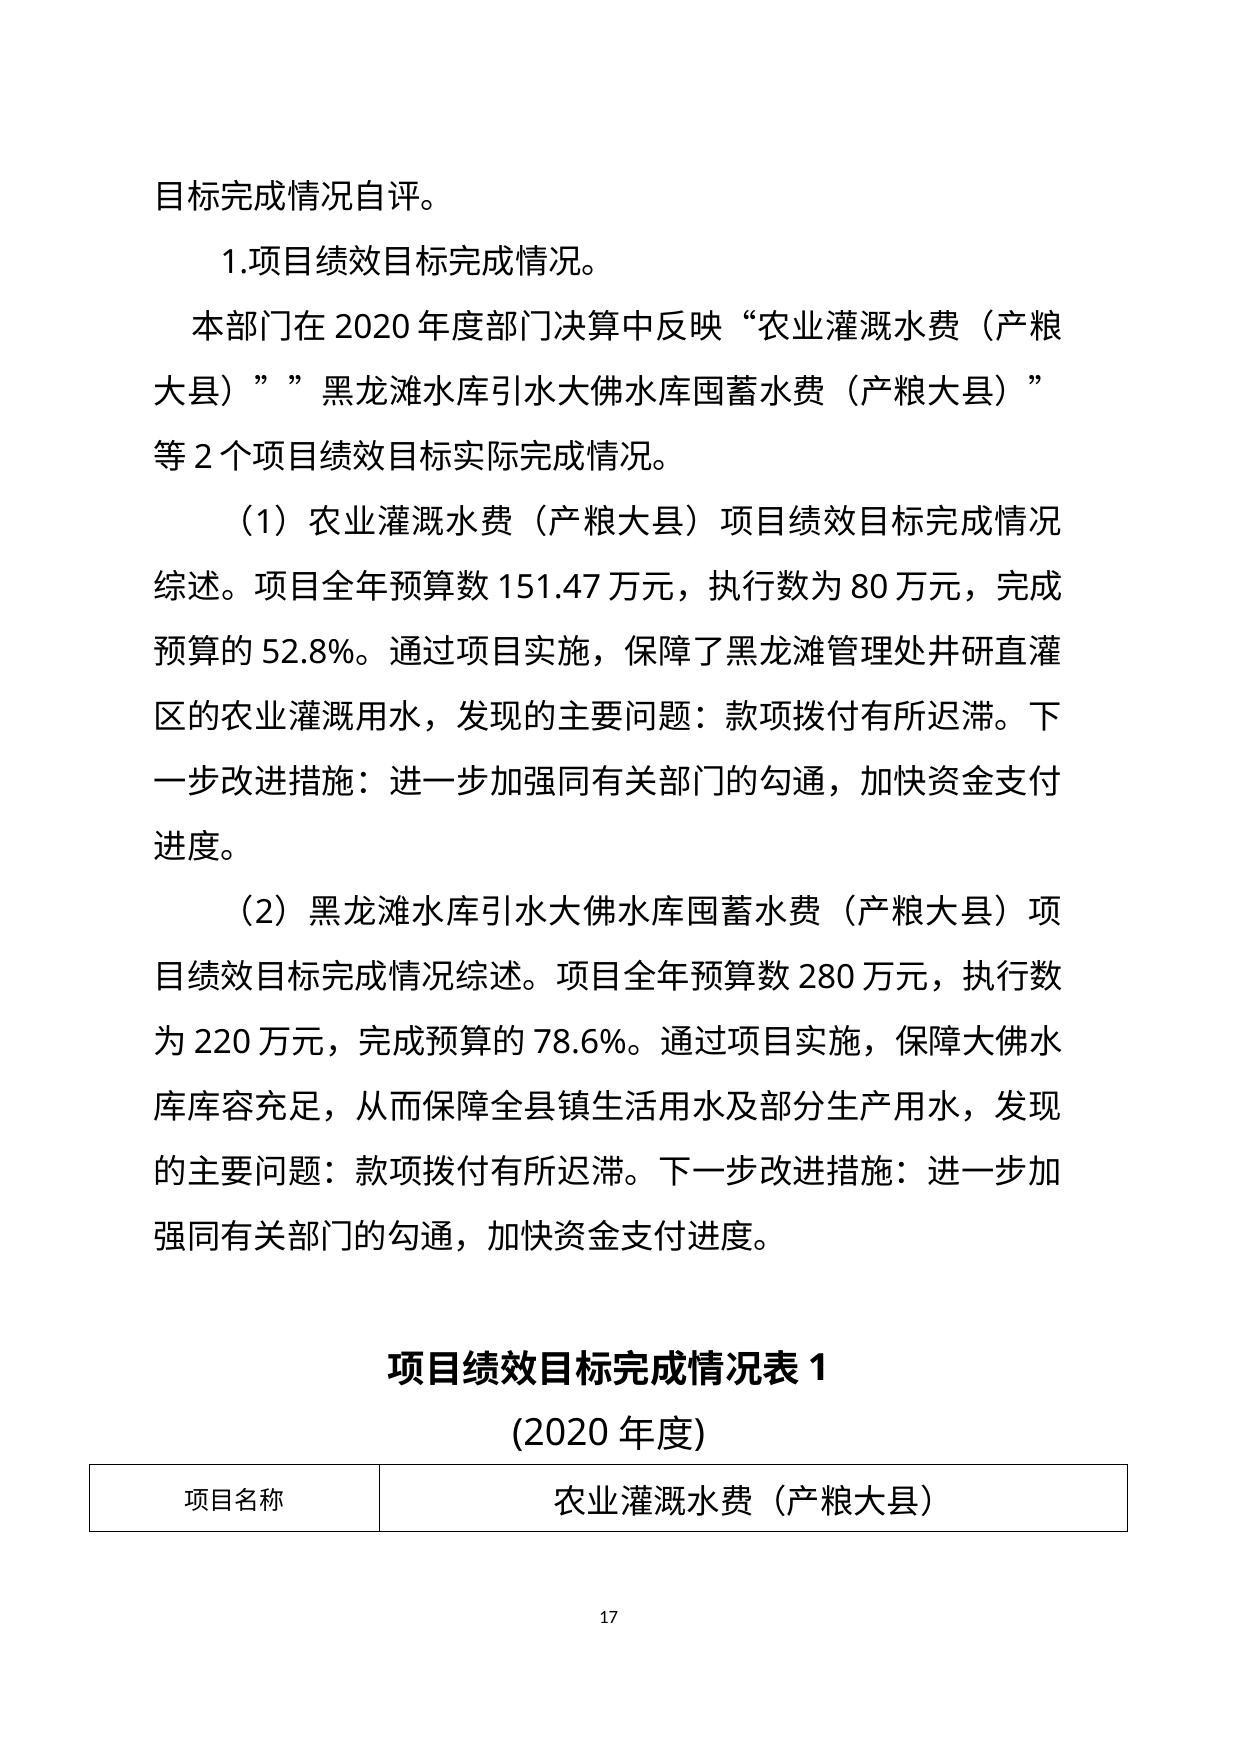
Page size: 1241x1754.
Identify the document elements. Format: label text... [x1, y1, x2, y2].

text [153, 162, 1063, 227]
text （2）黑龙滩水库引水大佛水库囤蓄水费（产粮大县）项目绩效目标完成情况综述。项目全年预算数280万元，执行数为220万元，完成预算的78.6%。通过项目实施，保障大佛水库库容充足，从而保障全县镇生活用水及部分生产用水，发现的主要问题：款项拨付有所迟滞。下一步改进措施：进一步加强同有关部门的勾通，加快资金支付进度。 [153, 877, 1063, 1267]
text 1.项目绩效目标完成情况。 本部门在2020年度部门决算中反映“农业灌溉水费（产粮大县）””黑龙滩水库引水大佛水库囤蓄水费（产粮大县）”等2个项目绩效目标实际完成情况。 [153, 227, 1063, 487]
table_cell 项目名称 [90, 1465, 379, 1531]
text （1）农业灌溉水费（产粮大县）项目绩效目标完成情况综述。项目全年预算数151.47万元，执行数为80万元，完成预算的52.8%。通过项目实施，保障了黑龙滩管理处井研直灌区的农业灌溉用水，发现的主要问题：款项拨付有所迟滞。下一步改进措施：进一步加强同有关部门的勾通，加快资金支付进度。 [153, 487, 1063, 877]
table_header 项目绩效目标完成情况表1 (2020 年度) [90, 1332, 1127, 1463]
table_cell 农业灌溉水费（产粮大县） [380, 1465, 1127, 1531]
